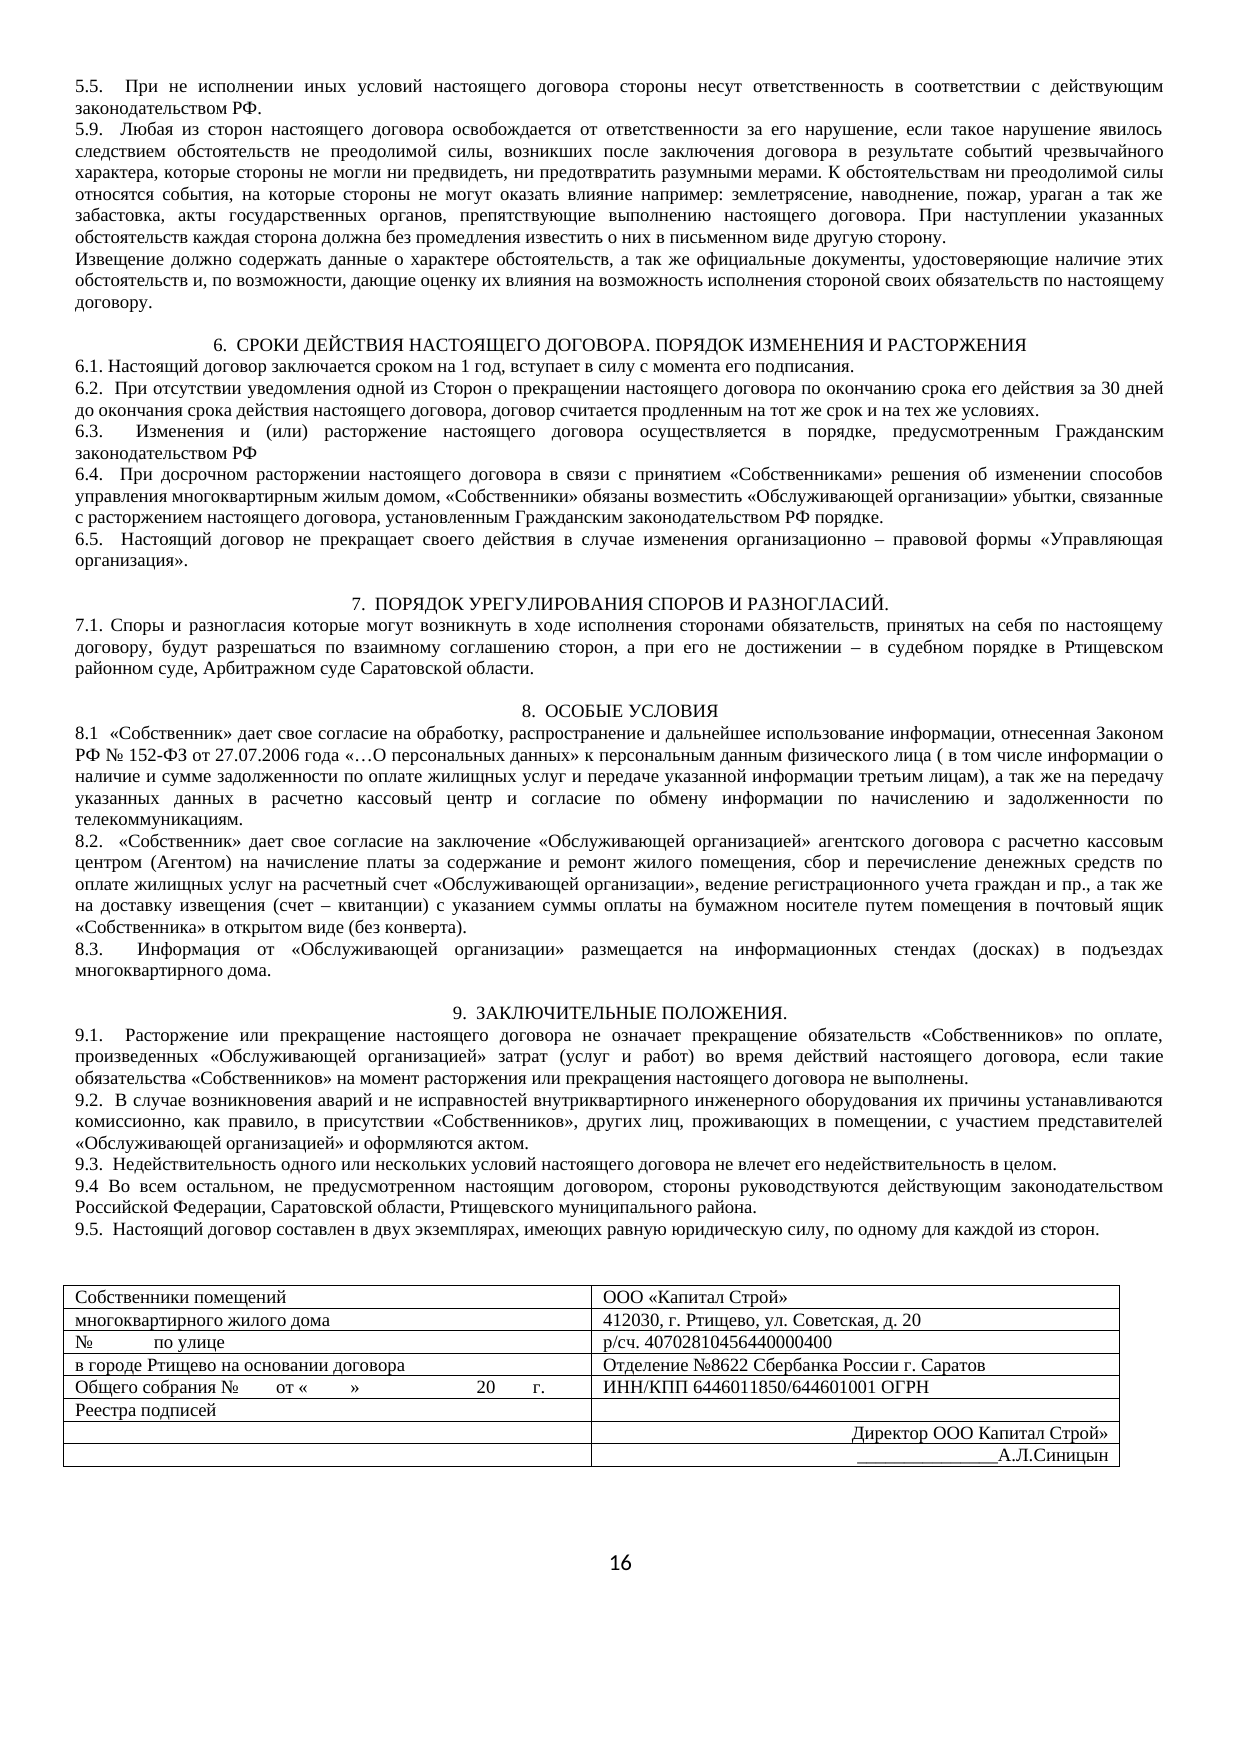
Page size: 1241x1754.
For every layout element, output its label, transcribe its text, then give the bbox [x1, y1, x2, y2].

text 8.1 «Собственник» дает свое согласие на обработку, распространение и дальнейшее использование информации, отнесенная Законом РФ № 152-ФЗ от 27.07.2006 года «…О персональных данных» к персональным данным физического лица ( в том числе информации о наличие и сумме задолженности по оплате жилищных услуг и передаче указанной информации третьим лицам), а так же на передачу указанных данных в расчетно кассовый центр и согласие по обмену информации по начислению и задолженности по телекоммуникациям. [75, 722, 1165, 830]
table_cell [64, 1422, 591, 1443]
table_header Собственники помещений [64, 1286, 591, 1308]
table_cell Отделение №8622 Сбербанка России г. Саратов [592, 1354, 1119, 1375]
text 6.2. При отсутствии уведомления одной из Сторон о прекращении настоящего договора по окончанию срока его действия за 30 дней до окончания срока действия настоящего договора, договор считается продленным на тот же срок и на тех же условиях. [75, 377, 1165, 420]
table_cell [64, 1444, 591, 1466]
text 6. СРОКИ ДЕЙСТВИЯ НАСТОЯЩЕГО ДОГОВОРА. ПОРЯДОК ИЗМЕНЕНИЯ И РАСТОРЖЕНИЯ [75, 334, 1165, 355]
table_cell многоквартирного жилого дома [64, 1309, 591, 1330]
text 5.9. Любая из сторон настоящего договора освобождается от ответственности за его нарушение, если такое нарушение явилось следствием обстоятельств не преодолимой силы, возникших после заключения договора в результате событий чрезвычайного характера, которые стороны не могли ни предвидеть, ни предотвратить разумными мерами. К обстоятельствам ни преодолимой силы относятся события, на которые стороны не могут оказать влияние например: землетрясение, наводнение, пожар, ураган а так же забастовка, акты государственных органов, препятствующие выполнению настоящего договора. При наступлении указанных обстоятельств каждая сторона должна без промедления известить о них в письменном виде другую сторону. [75, 118, 1165, 247]
text 9.3. Недействительность одного или нескольких условий настоящего договора не влечет его недействительность в целом. [75, 1153, 1165, 1175]
text 9. ЗАКЛЮЧИТЕЛЬНЫЕ ПОЛОЖЕНИЯ. [75, 1002, 1165, 1024]
table_cell в городе Ртищево на основании договора [64, 1354, 591, 1375]
text 9.2. В случае возникновения аварий и не исправностей внутриквартирного инженерного оборудования их причины устанавливаются комиссионно, как правило, в присутствии «Собственников», других лиц, проживающих в помещении, с участием представителей «Обслуживающей организацией» и оформляются актом. [75, 1088, 1165, 1153]
text 6.5. Настоящий договор не прекращает своего действия в случае изменения организационно – правовой формы «Управляющая организация». [75, 528, 1165, 571]
table_cell Директор ООО Капитал Строй» [592, 1422, 1119, 1443]
text 8.2. «Собственник» дает свое согласие на заключение «Обслуживающей организацией» агентского договора с расчетно кассовым центром (Агентом) на начисление платы за содержание и ремонт жилого помещения, сбор и перечисление денежных средств по оплате жилищных услуг на расчетный счет «Обслуживающей организации», ведение регистрационного учета граждан и пр., а так же на доставку извещения (счет – квитанции) с указанием суммы оплаты на бумажном носителе путем помещения в почтовый ящик «Собственника» в открытом виде (без конверта). [75, 830, 1165, 937]
text 9.1. Расторжение или прекращение настоящего договора не означает прекращение обязательств «Собственников» по оплате, произведенных «Обслуживающей организацией» затрат (услуг и работ) во время действий настоящего договора, если такие обязательства «Собственников» на момент расторжения или прекращения настоящего договора не выполнены. [75, 1024, 1165, 1088]
text Извещение должно содержать данные о характере обстоятельств, а так же официальные документы, удостоверяющие наличие этих обстоятельств и, по возможности, дающие оценку их влияния на возможность исполнения стороной своих обязательств по настоящему договору. [75, 247, 1165, 312]
table_cell р/сч. 40702810456440000400 [592, 1331, 1119, 1353]
text 5.5. При не исполнении иных условий настоящего договора стороны несут ответственность в соответствии с действующим законодательством РФ. [75, 75, 1165, 118]
table_cell _______________А.Л.Синицын [592, 1444, 1119, 1466]
text 9.4 Во всем остальном, не предусмотренном настоящим договором, стороны руководствуются действующим законодательством Российской Федерации, Саратовской области, Ртищевского муниципального района. [75, 1175, 1165, 1218]
table_header ООО «Капитал Строй» [592, 1286, 1119, 1308]
text 7.1. Споры и разногласия которые могут возникнуть в ходе исполнения сторонами обязательств, принятых на себя по настоящему договору, будут разрешаться по взаимному соглашению сторон, а при его не достижении – в судебном порядке в Ртищевском районном суде, Арбитражном суде Саратовской области. [75, 614, 1165, 679]
table_cell [592, 1399, 1119, 1421]
table_cell 412030, г. Ртищево, ул. Советская, д. 20 [592, 1309, 1119, 1330]
table_cell Общего собрания № от « .» 20 г. [64, 1376, 591, 1398]
text 6.4. При досрочном расторжении настоящего договора в связи с принятием «Собственниками» решения об изменении способов управления многоквартирным жилым домом, «Собственники» обязаны возместить «Обслуживающей организации» убытки, связанные с расторжением настоящего договора, установленным Гражданским законодательством РФ порядке. [75, 463, 1165, 528]
text 9.5. Настоящий договор составлен в двух экземплярах, имеющих равную юридическую силу, по одному для каждой из сторон. [75, 1218, 1165, 1239]
table_cell ИНН/КПП 6446011850/644601001 ОГРН [592, 1376, 1119, 1398]
text 7. ПОРЯДОК УРЕГУЛИРОВАНИЯ СПОРОВ И РАЗНОГЛАСИЙ. [75, 592, 1165, 614]
text 6.1. Настоящий договор заключается сроком на 1 год, вступает в силу с момента его подписания. [75, 355, 1165, 377]
table_cell № по улице [64, 1331, 591, 1353]
text 6.3. Изменения и (или) расторжение настоящего договора осуществляется в порядке, предусмотренным Гражданским законодательством РФ [75, 420, 1165, 463]
text 8. ОСОБЫЕ УСЛОВИЯ [75, 700, 1165, 722]
text 8.3. Информация от «Обслуживающей организации» размещается на информационных стендах (досках) в подъездах многоквартирного дома. [75, 937, 1165, 981]
table_cell Реестра подписей [64, 1399, 591, 1421]
